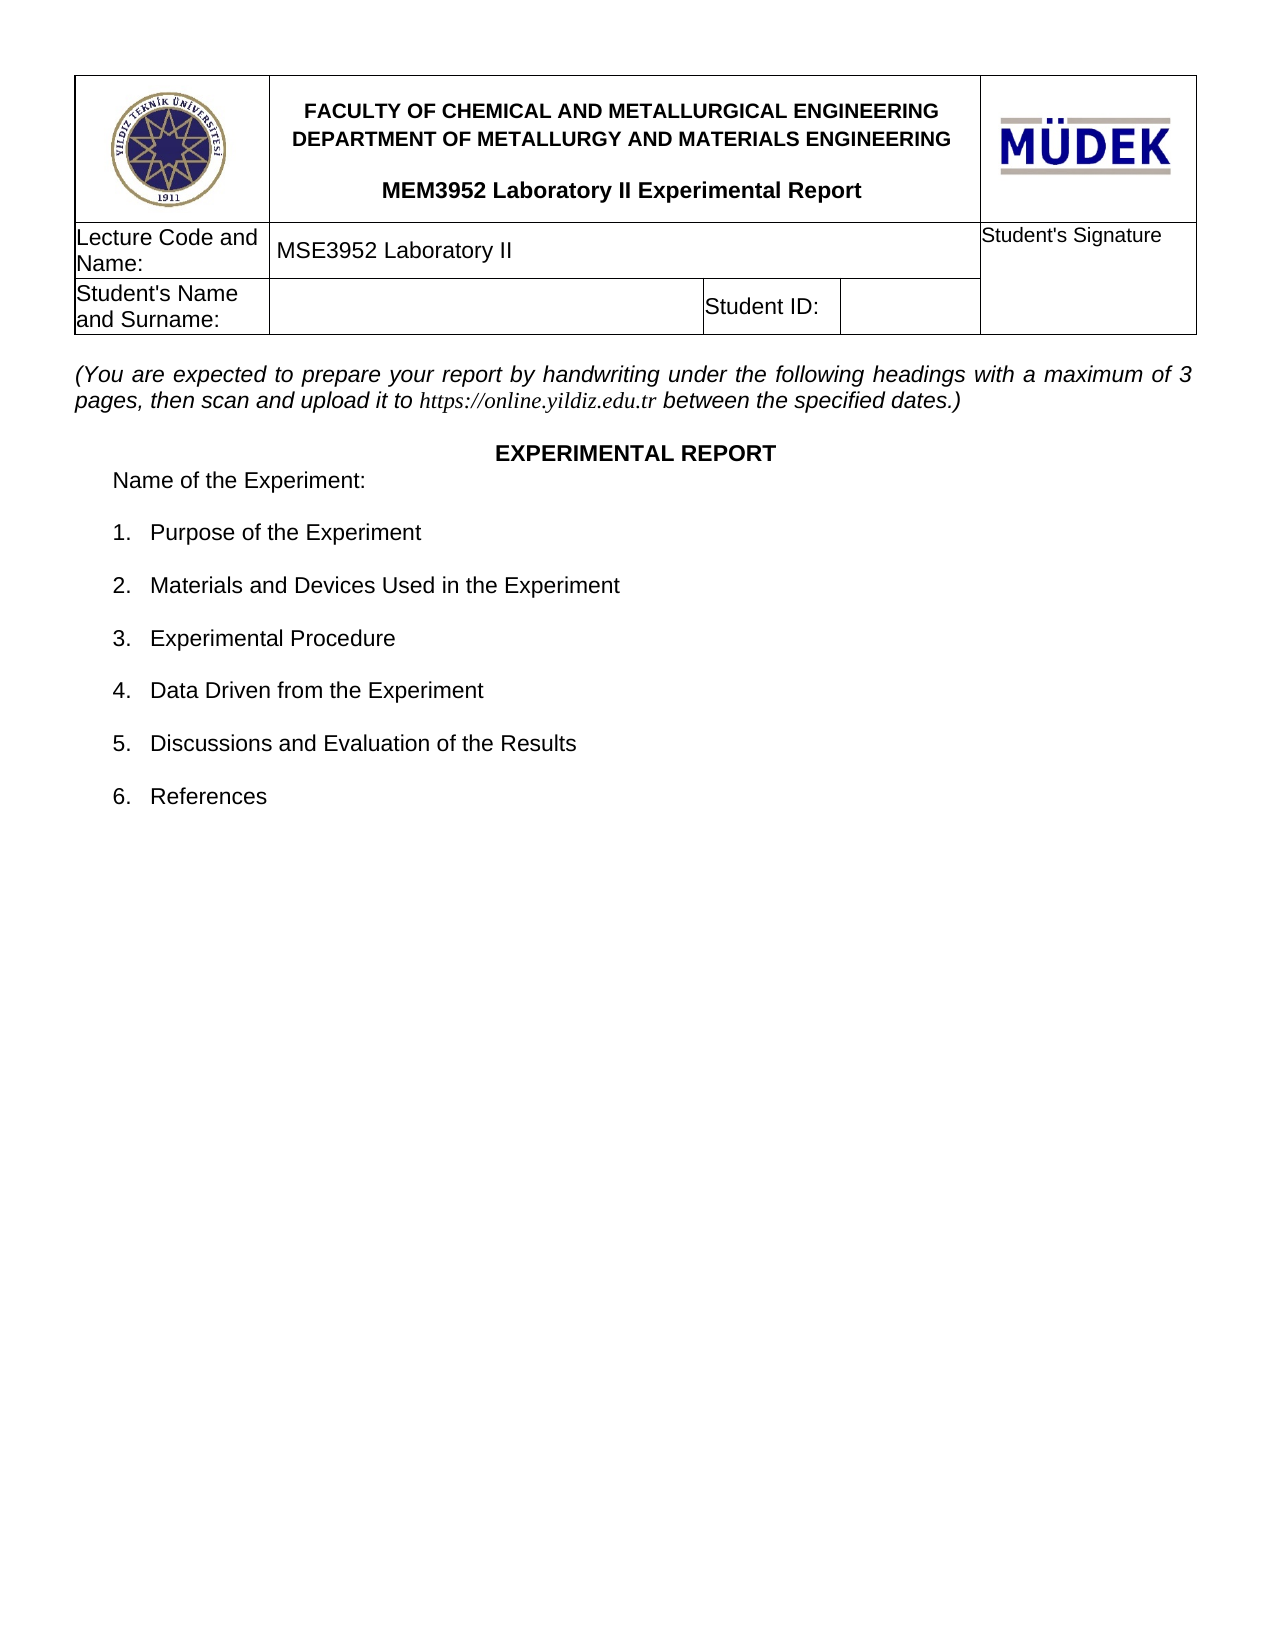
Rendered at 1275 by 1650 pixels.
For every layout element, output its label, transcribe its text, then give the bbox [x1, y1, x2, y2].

table_cell Lecture Code and Name: [76, 223, 269, 278]
table_header [981, 76, 1196, 222]
table_cell MSE3952 Laboratory II [270, 223, 980, 278]
table_header FACULTY OF CHEMICAL AND METALLURGICAL ENGINEERING DEPARTMENT OF METALLURGY AND MATERIALS ENGINEERING MEM3952 Laboratory II Experimental Report [270, 76, 980, 222]
table_cell [841, 279, 980, 334]
text Name of the Experiment: [112, 467, 1196, 493]
table_cell Student ID: [704, 279, 840, 334]
list Purpose of the Experiment [112, 519, 1196, 546]
picture [99, 85, 239, 213]
text (You are expected to prepare your report by handwriting under the following headings with a maximum of 3 pages, then scan and upload it to https://online.yildiz.edu.tr between the specified dates.) [75, 361, 1196, 414]
list Materials and Devices Used in the Experiment [112, 572, 1196, 598]
list Data Driven from the Experiment [112, 677, 1196, 704]
table_cell Student's Name and Surname: [76, 279, 269, 334]
list Experimental Procedure [112, 625, 1196, 651]
table_cell Student's Signature [981, 223, 1196, 334]
table_header [76, 76, 269, 222]
text EXPERIMENTAL REPORT [75, 440, 1196, 467]
picture [998, 89, 1172, 208]
table_cell [270, 279, 703, 334]
list References [112, 783, 1196, 809]
list Discussions and Evaluation of the Results [112, 730, 1196, 757]
